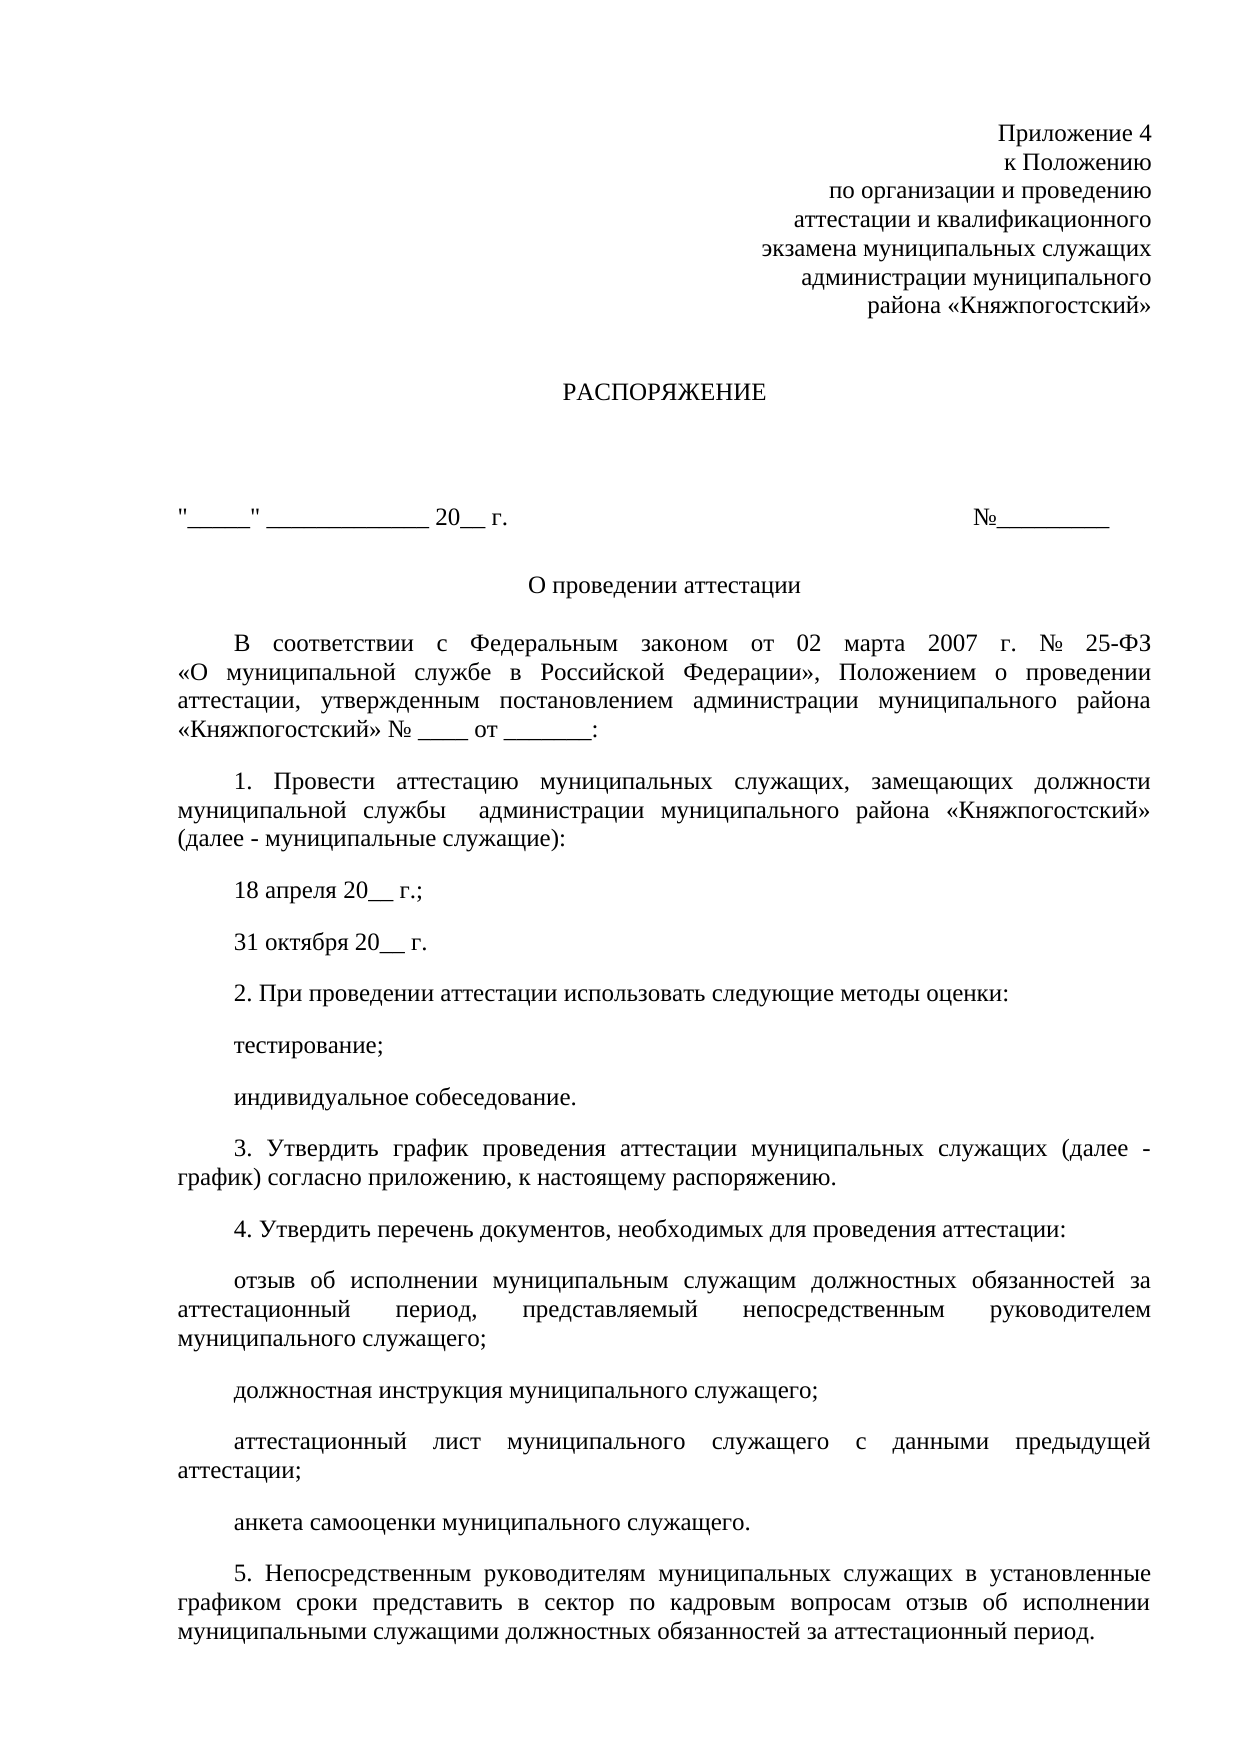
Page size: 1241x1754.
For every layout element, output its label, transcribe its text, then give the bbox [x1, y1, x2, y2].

text Приложение 4 [177, 118, 1152, 147]
text тестирование; [177, 1030, 1152, 1059]
text 1. Провести аттестацию муниципальных служащих, замещающих должности муниципальной службы администрации муниципального района «Княжпогостский» (далее - муниципальные служащие): [177, 766, 1152, 852]
text по организации и проведению [177, 176, 1152, 204]
text О проведении аттестации [177, 571, 1152, 599]
text экзамена муниципальных служащих [177, 233, 1152, 262]
text района «Княжпогостский» [177, 291, 1152, 319]
text аттестации и квалификационного [177, 204, 1152, 233]
text В соответствии с Федеральным законом от 02 марта 2007 г. № 25-ФЗ «О муниципальной службе в Российской Федерации», Положением о проведении аттестации, утвержденным постановлением администрации муниципального района «Княжпогостский» № ____ от _______: [177, 628, 1152, 743]
text анкета самооценки муниципального служащего. [177, 1507, 1152, 1536]
table_header №_________ [643, 492, 1116, 542]
text должностная инструкция муниципального служащего; [177, 1375, 1152, 1403]
text индивидуальное собеседование. [177, 1082, 1152, 1111]
text к Положению [177, 147, 1152, 176]
text 5. Непосредственным руководителям муниципальных служащих в установленные графиком сроки представить в сектор по кадровым вопросам отзыв об исполнении муниципальными служащими должностных обязанностей за аттестационный период. [177, 1558, 1152, 1645]
text 18 апреля 20__ г.; [177, 875, 1152, 904]
table_header "_____" _____________ 20__ г. [171, 492, 643, 542]
text 31 октября 20__ г. [177, 927, 1152, 956]
text 4. Утвердить перечень документов, необходимых для проведения аттестации: [177, 1214, 1152, 1243]
text РАСПОРЯЖЕНИЕ [177, 377, 1152, 406]
text администрации муниципального [177, 262, 1152, 291]
text отзыв об исполнении муниципальным служащим должностных обязанностей за аттестационный период, представляемый непосредственным руководителем муниципального служащего; [177, 1266, 1152, 1352]
text аттестационный лист муниципального служащего с данными предыдущей аттестации; [177, 1426, 1152, 1484]
text 2. При проведении аттестации использовать следующие методы оценки: [177, 978, 1152, 1007]
text 3. Утвердить график проведения аттестации муниципальных служащих (далее - график) согласно приложению, к настоящему распоряжению. [177, 1133, 1152, 1191]
